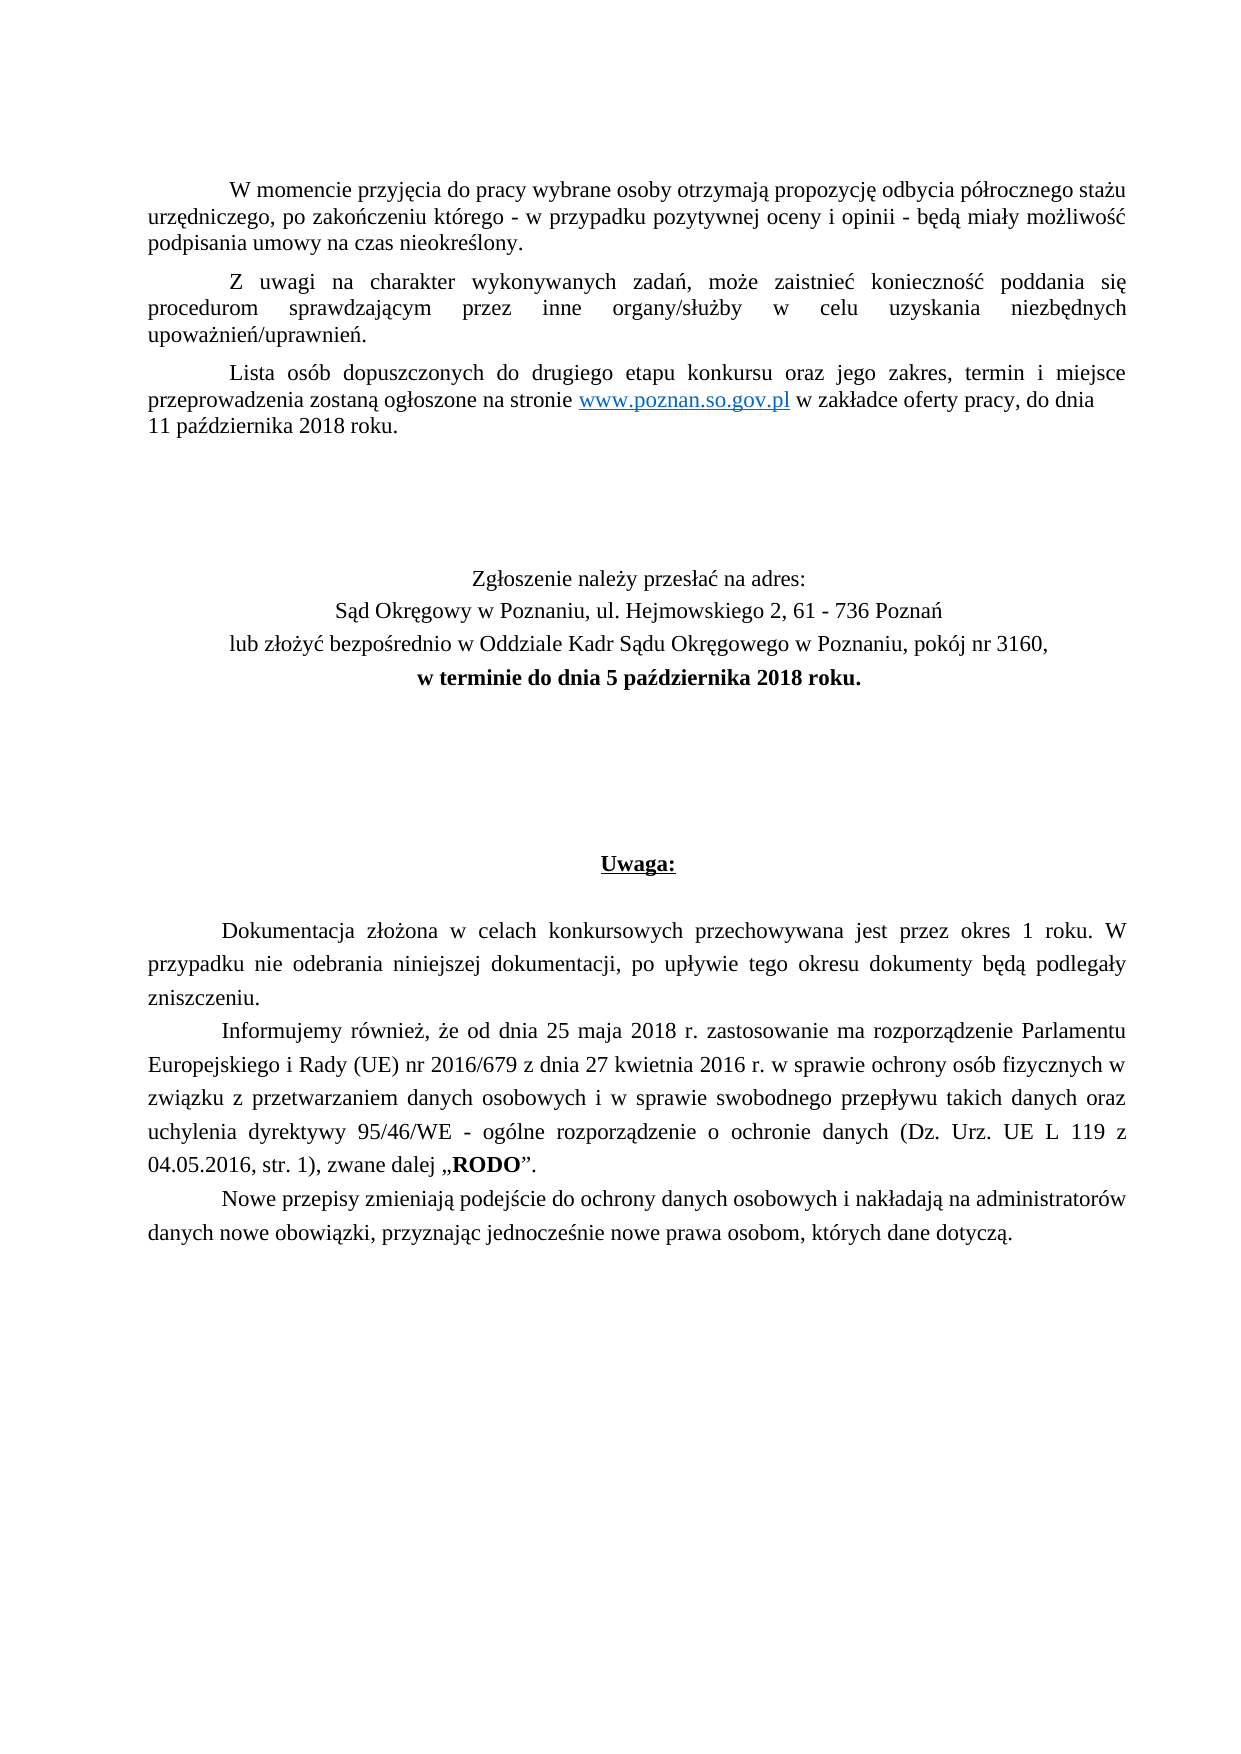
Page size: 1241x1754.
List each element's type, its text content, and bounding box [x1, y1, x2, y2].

text Lista osób dopuszczonych do drugiego etapu konkursu oraz jego zakres, termin i miejsce przeprowadzenia zostaną ogłoszone na stronie www.poznan.so.gov.pl w zakładce oferty pracy, do dnia 11 października 2018 roku. [148, 359, 1128, 438]
text Sąd Okręgowy w Poznaniu, ul. Hejmowskiego 2, 61 - 736 Poznań lub złożyć bezpośrednio w Oddziale Kadr Sądu Okręgowego w Poznaniu, pokój nr 3160, [150, 591, 1128, 658]
text Zgłoszenie należy przesłać na adres: [150, 566, 1128, 591]
text Uwaga: [148, 844, 1128, 878]
text Dokumentacja złożona w celach konkursowych przechowywana jest przez okres 1 roku. W przypadku nie odebrania niniejszej dokumentacji, po upływie tego okresu dokumenty będą podlegały zniszczeniu. [148, 911, 1128, 1012]
text Informujemy również, że od dnia 25 maja 2018 r. zastosowanie ma rozporządzenie Parlamentu Europejskiego i Rady (UE) nr 2016/679 z dnia 27 kwietnia 2016 r. w sprawie ochrony osób fizycznych w związku z przetwarzaniem danych osobowych i w sprawie swobodnego przepływu takich danych oraz uchylenia dyrektywy 95/46/WE - ogólne rozporządzenie o ochronie danych (Dz. Urz. UE L 119 z 04.05.2016, str. 1), zwane dalej „RODO”. [148, 1012, 1128, 1179]
text Nowe przepisy zmieniają podejście do ochrony danych osobowych i nakładają na administratorów danych nowe obowiązki, przyznając jednocześnie nowe prawa osobom, których dane dotyczą. [148, 1179, 1128, 1247]
text Z uwagi na charakter wykonywanych zadań, może zaistnieć konieczność poddania się procedurom sprawdzającym przez inne organy/służby w celu uzyskania niezbędnych upoważnień/uprawnień. [148, 268, 1128, 347]
text w terminie do dnia 5 października 2018 roku. [150, 658, 1128, 692]
text W momencie przyjęcia do pracy wybrane osoby otrzymają propozycję odbycia półrocznego stażu urzędniczego, po zakończeniu którego - w przypadku pozytywnej oceny i opinii - będą miały możliwość podpisania umowy na czas nieokreślony. [148, 176, 1128, 255]
